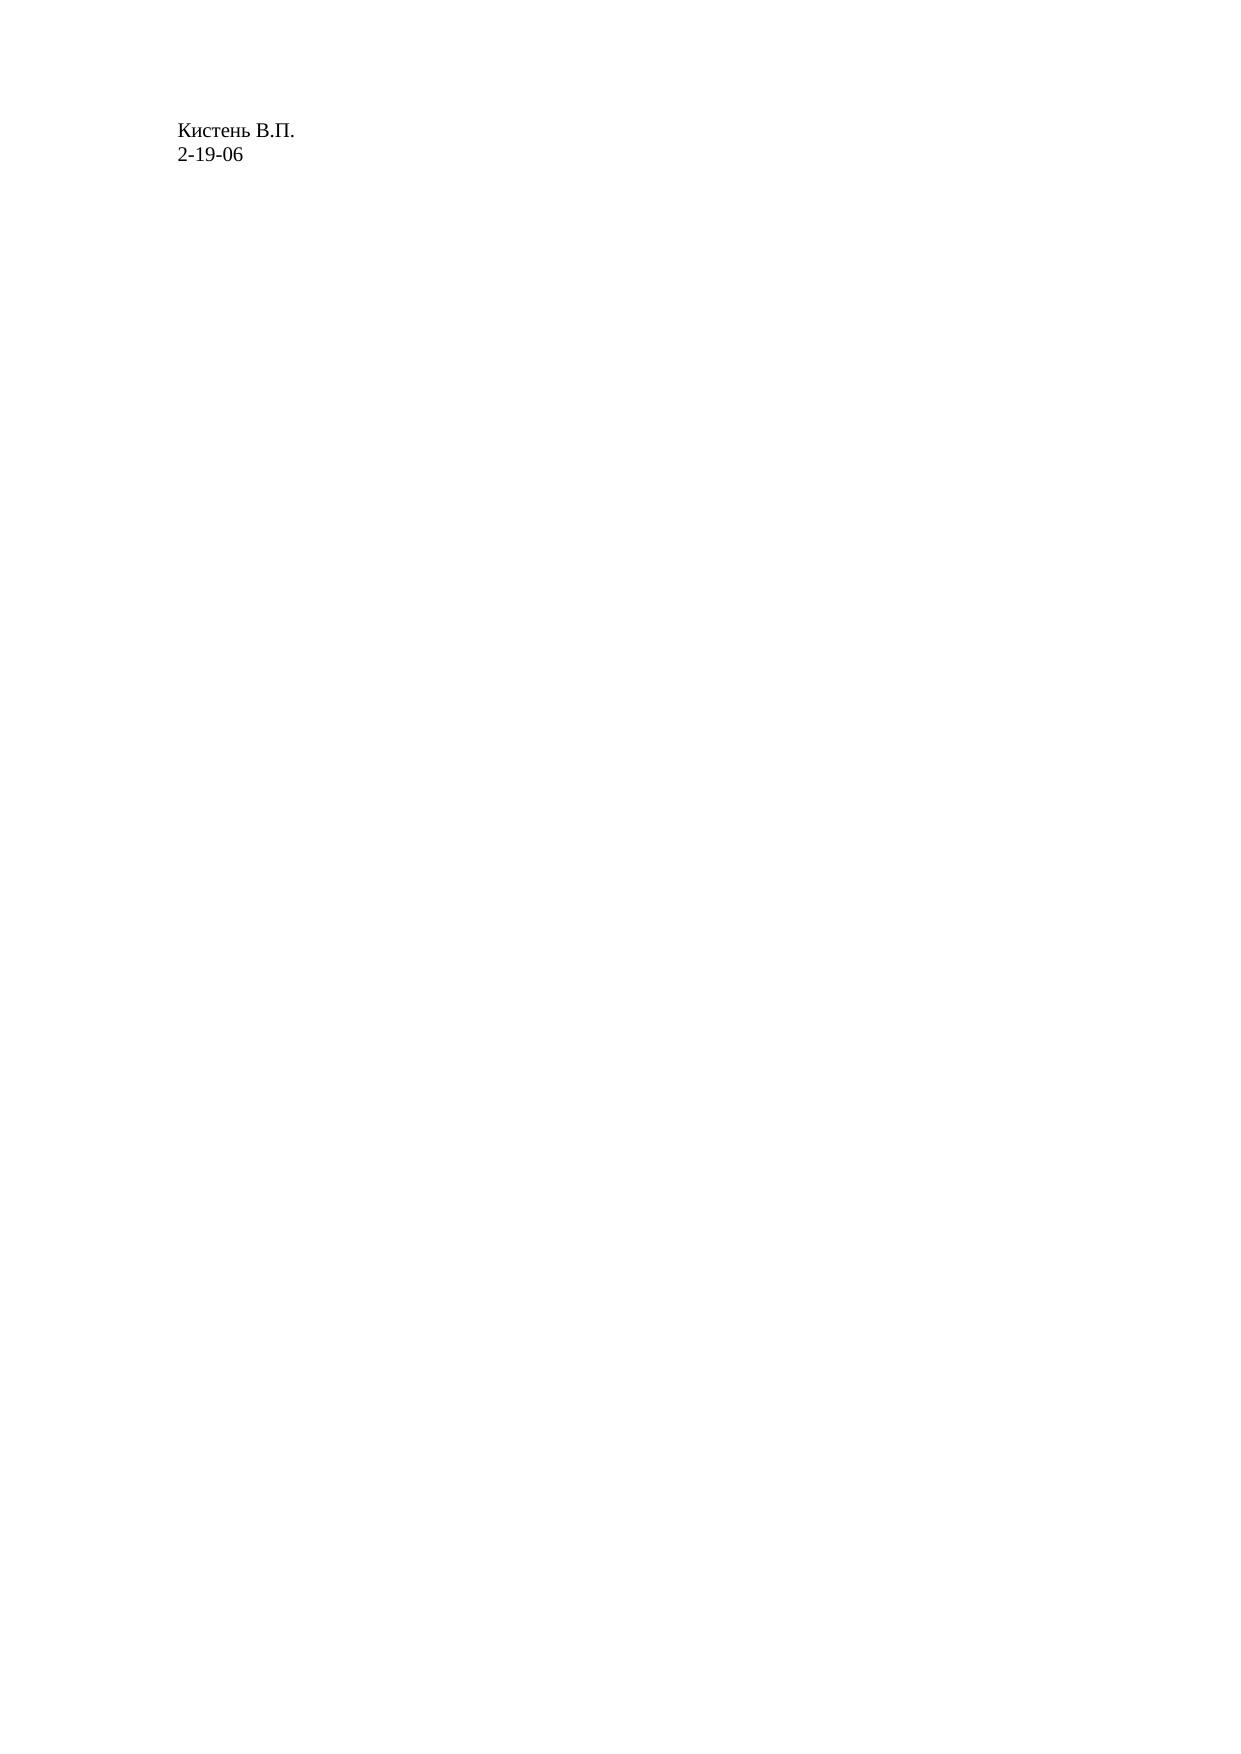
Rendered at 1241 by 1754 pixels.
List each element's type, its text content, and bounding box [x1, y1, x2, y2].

text Кистень В.П. [177, 118, 1181, 142]
text 2-19-06 [177, 142, 1181, 166]
